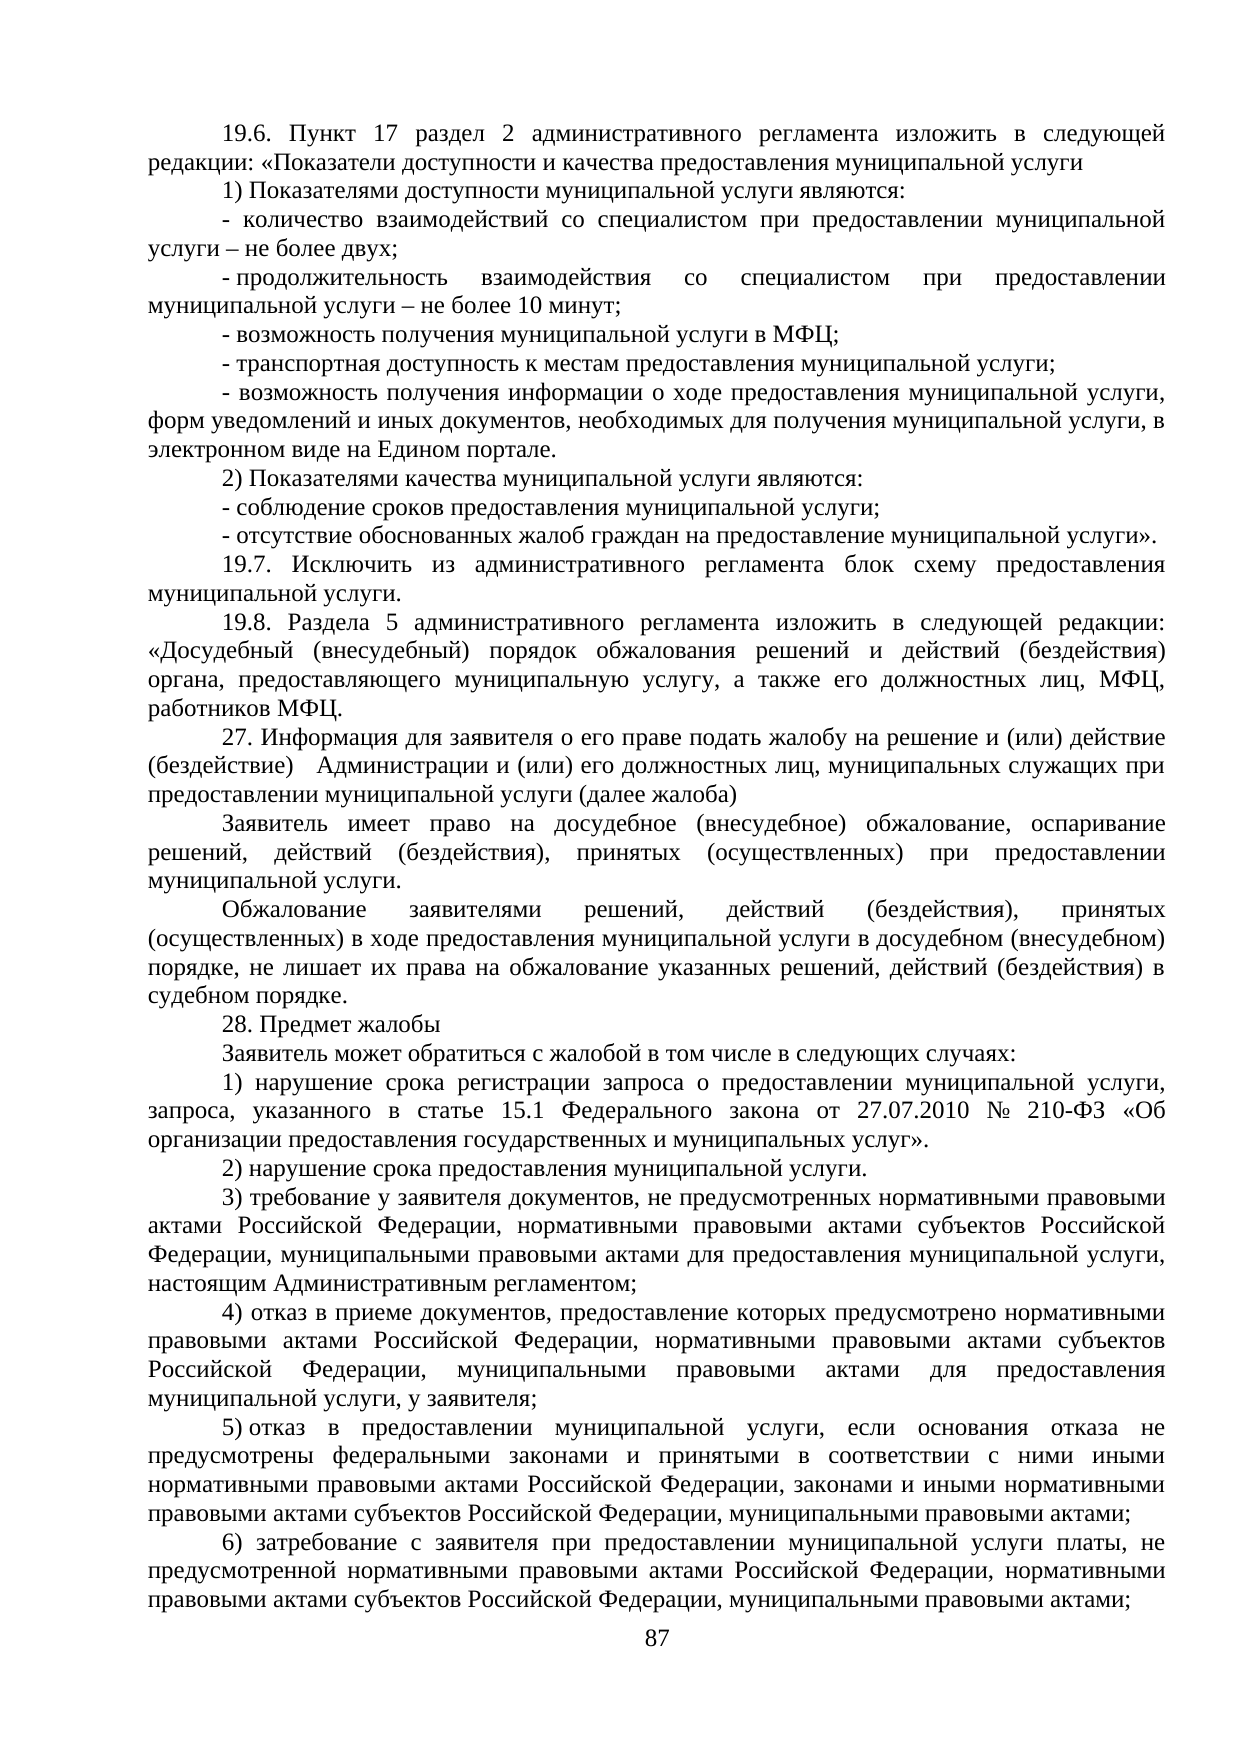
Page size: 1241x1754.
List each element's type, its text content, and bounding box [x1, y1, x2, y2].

text - отсутствие обоснованных жалоб граждан на предоставление муниципальной услуги». [148, 521, 1166, 549]
text 1) нарушение срока регистрации запроса о предоставлении муниципальной услуги, запроса, указанного в статье 15.1 Федерального закона от 27.07.2010 № 210-ФЗ «Об организации предоставления государственных и муниципальных услуг». [148, 1067, 1166, 1153]
text 6) затребование с заявителя при предоставлении муниципальной услуги платы, не предусмотренной нормативными правовыми актами Российской Федерации, нормативными правовыми актами субъектов Российской Федерации, муниципальными правовыми актами; [148, 1527, 1166, 1613]
text 3) требование у заявителя документов, не предусмотренных нормативными правовыми актами Российской Федерации, нормативными правовыми актами субъектов Российской Федерации, муниципальными правовыми актами для предоставления муниципальной услуги, настоящим Административным регламентом; [148, 1182, 1166, 1297]
text 1) Показателями доступности муниципальной услуги являются: [148, 176, 1166, 204]
text 19.6. Пункт 17 раздел 2 административного регламента изложить в следующей редакции: «Показатели доступности и качества предоставления муниципальной услуги [148, 118, 1166, 176]
text - продолжительность взаимодействия со специалистом при предоставлении муниципальной услуги – не более 10 минут; [148, 262, 1166, 319]
text 27. Информация для заявителя о его праве подать жалобу на решение и (или) действие (бездействие) Администрации и (или) его должностных лиц, муниципальных служащих при предоставлении муниципальной услуги (далее жалоба) [148, 722, 1166, 808]
text - возможность получения муниципальной услуги в МФЦ; [148, 319, 1166, 348]
text - транспортная доступность к местам предоставления муниципальной услуги; [148, 348, 1166, 377]
text 19.7. Исключить из административного регламента блок схему предоставления муниципальной услуги. [148, 549, 1166, 607]
text Заявитель может обратиться с жалобой в том числе в следующих случаях: [148, 1038, 1166, 1067]
text Заявитель имеет право на досудебное (внесудебное) обжалование, оспаривание решений, действий (бездействия), принятых (осуществленных) при предоставлении муниципальной услуги. [148, 808, 1166, 894]
text 28. Предмет жалобы [148, 1009, 1166, 1038]
text - количество взаимодействий со специалистом при предоставлении муниципальной услуги – не более двух; [148, 204, 1166, 262]
text - соблюдение сроков предоставления муниципальной услуги; [148, 492, 1166, 521]
text 4) отказ в приеме документов, предоставление которых предусмотрено нормативными правовыми актами Российской Федерации, нормативными правовыми актами субъектов Российской Федерации, муниципальными правовыми актами для предоставления муниципальной услуги, у заявителя; [148, 1297, 1166, 1412]
text 2) нарушение срока предоставления муниципальной услуги. [148, 1153, 1166, 1182]
text - возможность получения информации о ходе предоставления муниципальной услуги, форм уведомлений и иных документов, необходимых для получения муниципальной услуги, в электронном виде на Едином портале. [148, 377, 1166, 463]
text 2) Показателями качества муниципальной услуги являются: [148, 463, 1166, 492]
text 5) отказ в предоставлении муниципальной услуги, если основания отказа не предусмотрены федеральными законами и принятыми в соответствии с ними иными нормативными правовыми актами Российской Федерации, законами и иными нормативными правовыми актами субъектов Российской Федерации, муниципальными правовыми актами; [148, 1412, 1166, 1527]
text Обжалование заявителями решений, действий (бездействия), принятых (осуществленных) в ходе предоставления муниципальной услуги в досудебном (внесудебном) порядке, не лишает их права на обжалование указанных решений, действий (бездействия) в судебном порядке. [148, 894, 1166, 1009]
text 19.8. Раздела 5 административного регламента изложить в следующей редакции: «Досудебный (внесудебный) порядок обжалования решений и действий (бездействия) органа, предоставляющего муниципальную услугу, а также его должностных лиц, МФЦ, работников МФЦ. [148, 607, 1166, 722]
